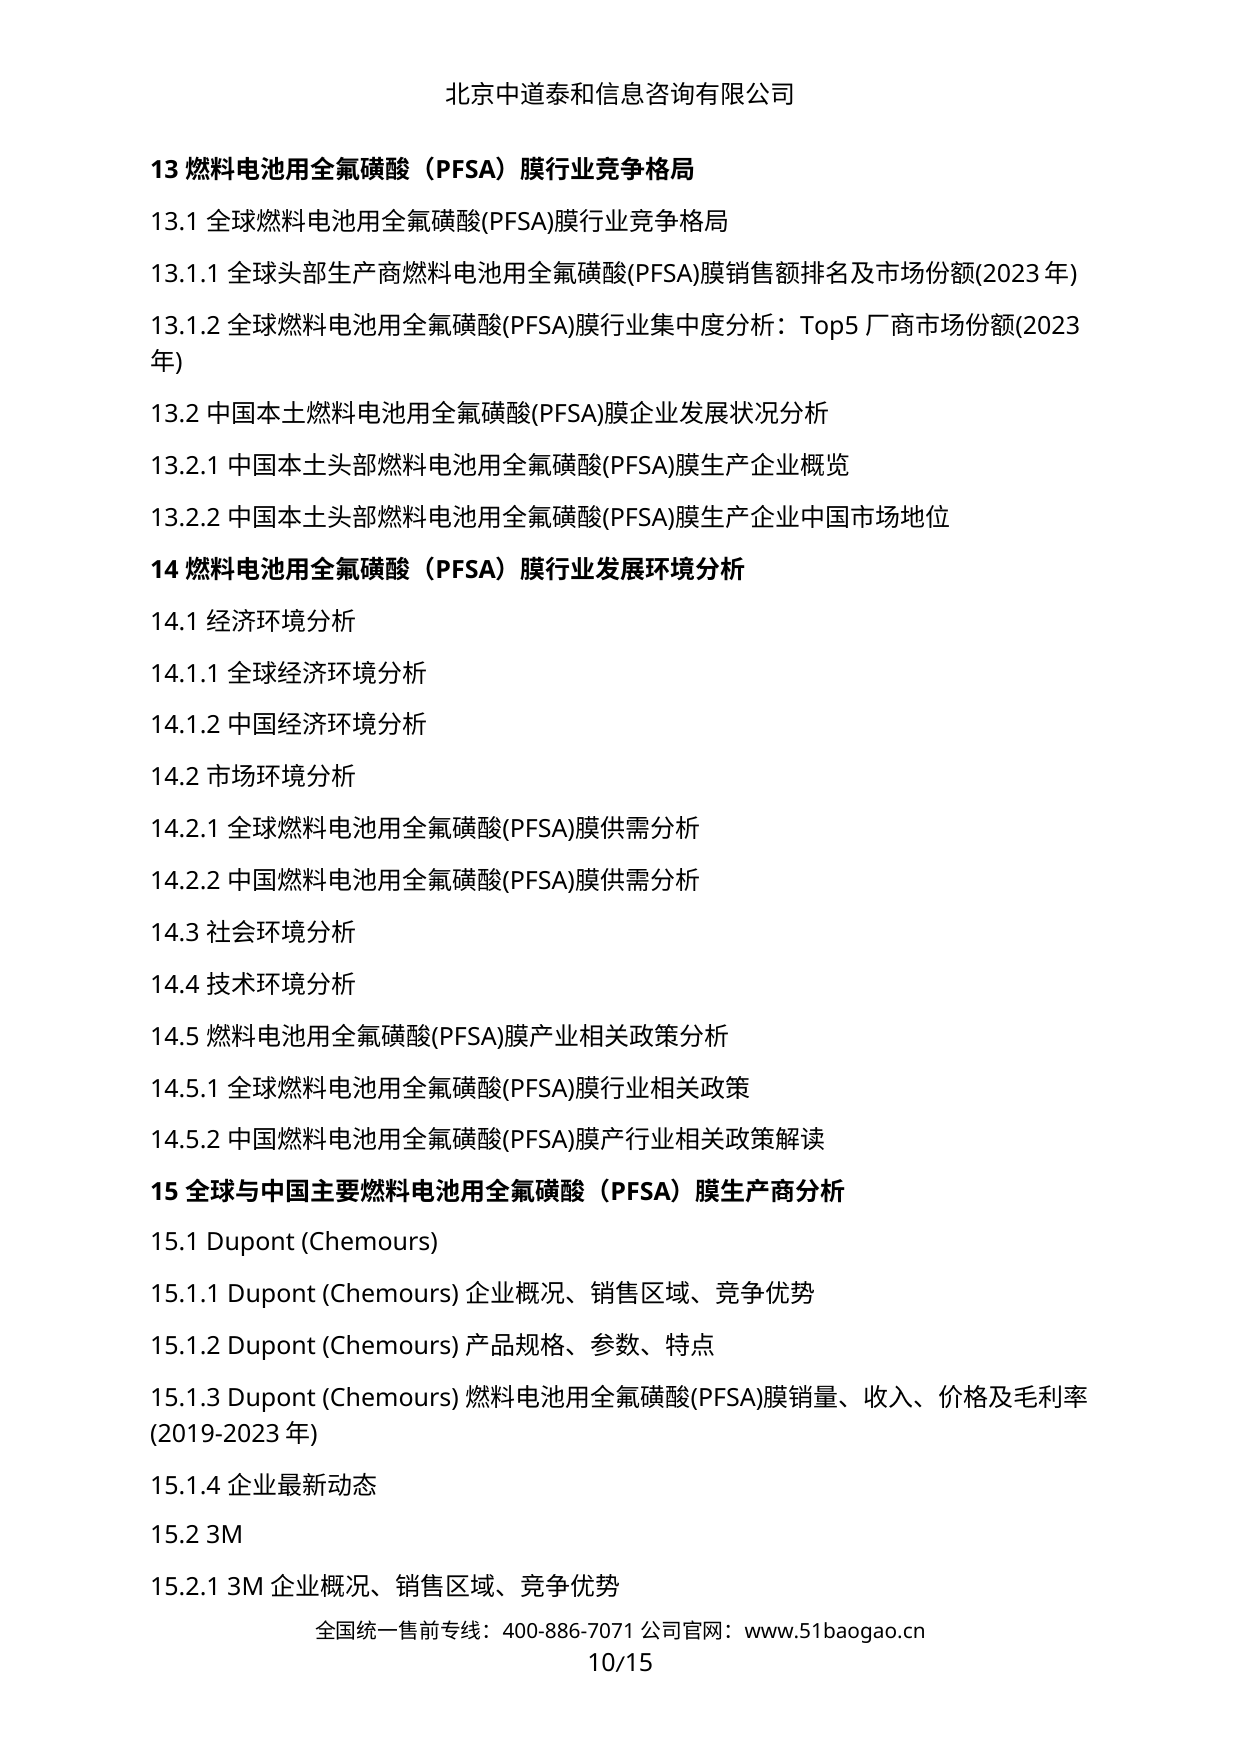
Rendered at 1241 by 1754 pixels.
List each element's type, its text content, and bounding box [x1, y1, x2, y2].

text 14.1.1 全球经济环境分析 [150, 653, 1090, 689]
text 14 燃料电池用全氟磺酸（PFSA）膜行业发展环境分析 [150, 549, 1090, 586]
text 15.1.4 企业最新动态 [150, 1465, 1090, 1502]
text 13.2 中国本土燃料电池用全氟磺酸(PFSA)膜企业发展状况分析 [150, 394, 1090, 430]
text 14.1 经济环境分析 [150, 601, 1090, 637]
text 13.1.1 全球头部生产商燃料电池用全氟磺酸(PFSA)膜销售额排名及市场份额(2023年) [150, 254, 1090, 290]
text 14.2 市场环境分析 [150, 757, 1090, 793]
text 15.1.2 Dupont (Chemours) 产品规格、参数、特点 [150, 1325, 1090, 1362]
text 15.1.1 Dupont (Chemours) 企业概况、销售区域、竞争优势 [150, 1273, 1090, 1310]
text 14.4 技术环境分析 [150, 964, 1090, 1001]
text 15.1 Dupont (Chemours) [150, 1224, 1090, 1258]
text 15.2.1 3M 企业概况、销售区域、竞争优势 [150, 1567, 1090, 1603]
text 15.2 3M [150, 1517, 1090, 1551]
text 15.1.3 Dupont (Chemours) 燃料电池用全氟磺酸(PFSA)膜销量、收入、价格及毛利率 (2019-2023年) [150, 1377, 1090, 1450]
text 13.2.2 中国本土头部燃料电池用全氟磺酸(PFSA)膜生产企业中国市场地位 [150, 497, 1090, 534]
text 14.2.1 全球燃料电池用全氟磺酸(PFSA)膜供需分析 [150, 809, 1090, 845]
text 14.1.2 中国经济环境分析 [150, 705, 1090, 741]
text 14.3 社会环境分析 [150, 912, 1090, 949]
text 15 全球与中国主要燃料电池用全氟磺酸（PFSA）膜生产商分析 [150, 1172, 1090, 1208]
text 13.2.1 中国本土头部燃料电池用全氟磺酸(PFSA)膜生产企业概览 [150, 446, 1090, 482]
text 13 燃料电池用全氟磺酸（PFSA）膜行业竞争格局 [150, 150, 1090, 186]
text 14.2.2 中国燃料电池用全氟磺酸(PFSA)膜供需分析 [150, 861, 1090, 897]
text 14.5 燃料电池用全氟磺酸(PFSA)膜产业相关政策分析 [150, 1016, 1090, 1052]
text 13.1 全球燃料电池用全氟磺酸(PFSA)膜行业竞争格局 [150, 202, 1090, 238]
text 14.5.2 中国燃料电池用全氟磺酸(PFSA)膜产行业相关政策解读 [150, 1120, 1090, 1156]
text 14.5.1 全球燃料电池用全氟磺酸(PFSA)膜行业相关政策 [150, 1068, 1090, 1104]
text 13.1.2 全球燃料电池用全氟磺酸(PFSA)膜行业集中度分析：Top5 厂商市场份额(2023年) [150, 306, 1090, 378]
